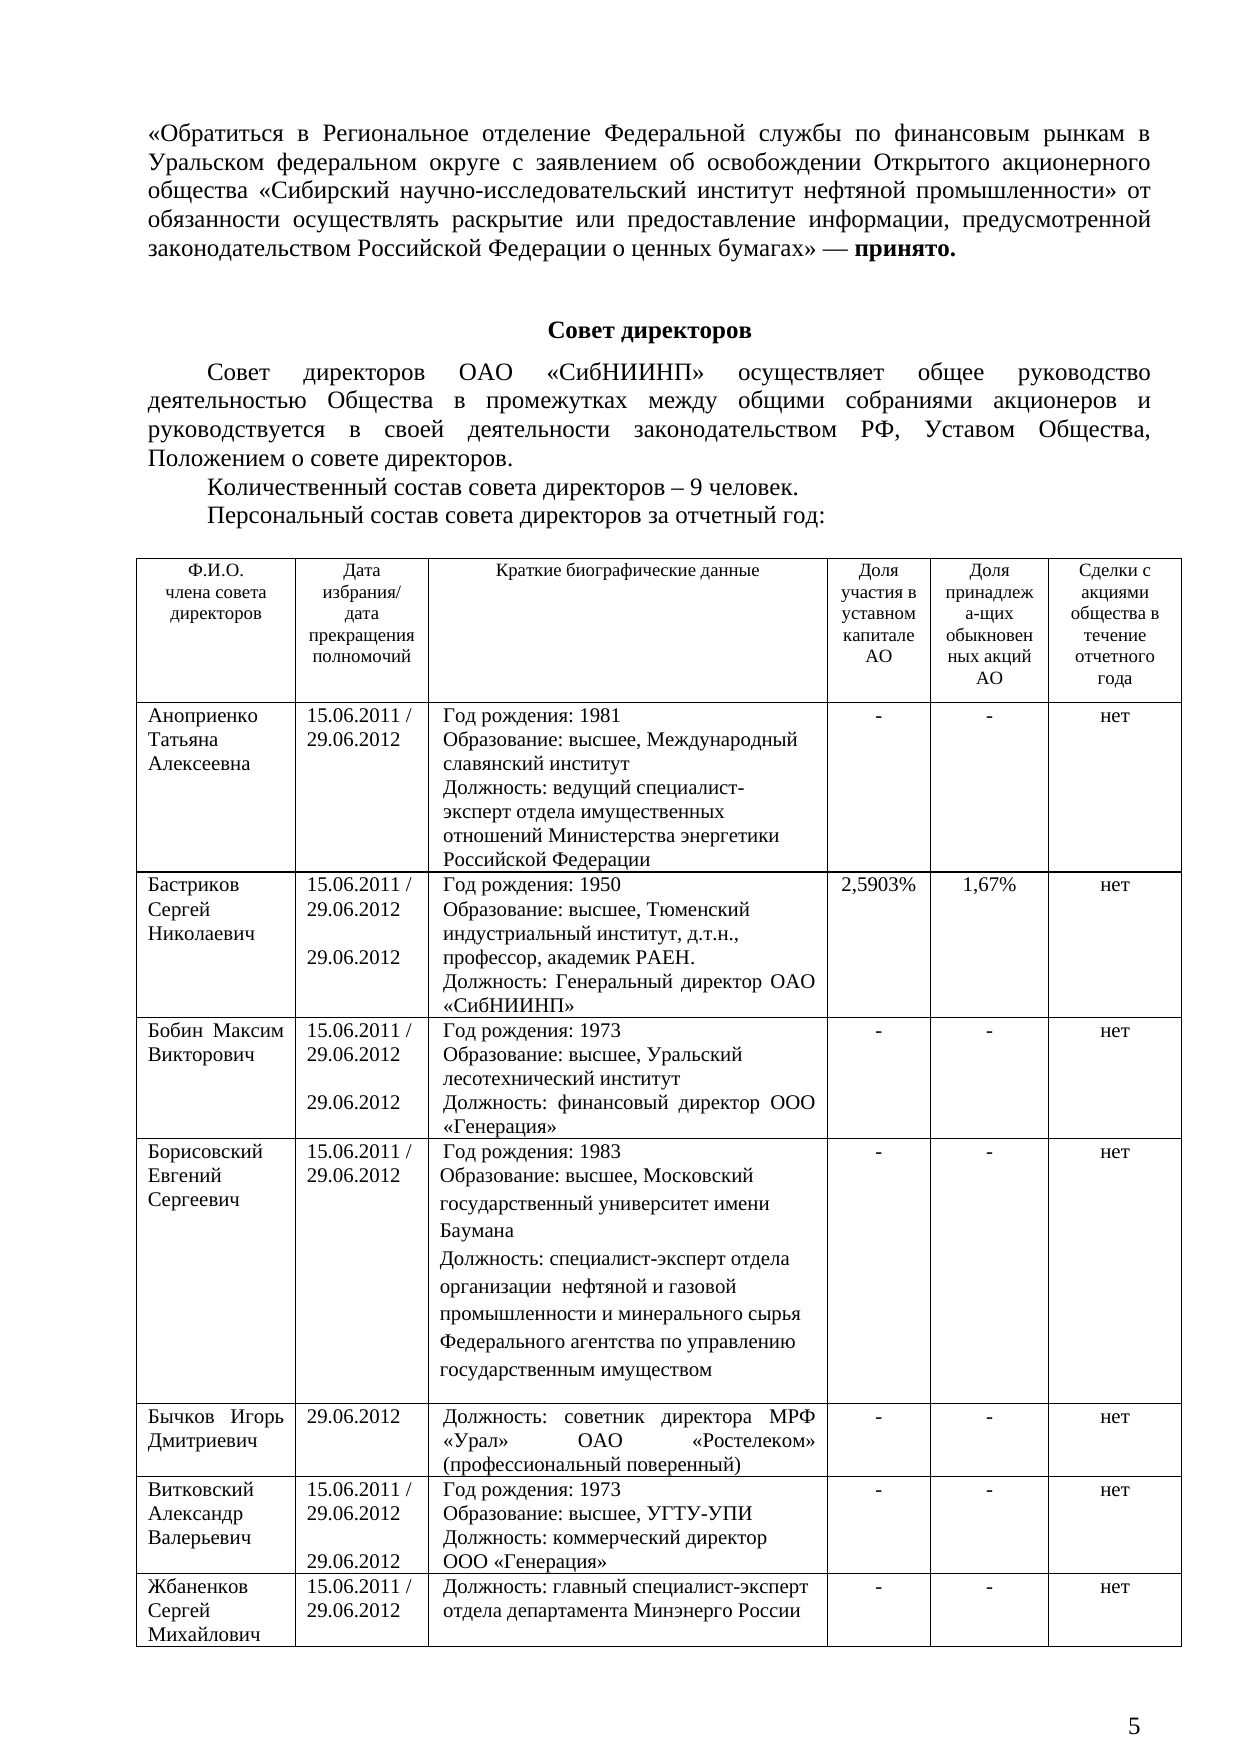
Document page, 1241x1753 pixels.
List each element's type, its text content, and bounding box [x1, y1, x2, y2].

table_cell Год рождения: 1950 Образование: высшее, Тюменский индустриальный институт, д.т.н., профессор, академик РАЕН. Должность: Генеральный директор ОАО «СибНИИНП» [429, 873, 827, 1017]
table_cell - [828, 703, 930, 871]
table_cell 15.06.2011 / 29.06.2012 [296, 1574, 428, 1646]
table_header Доля принадлежа-щих обыкновенных акций АО [931, 559, 1048, 702]
table_cell 15.06.2011 / 29.06.2012 [296, 703, 428, 871]
table_cell 2,5903% [828, 873, 930, 1017]
table_cell 15.06.2011 / 29.06.2012 29.06.2012 [296, 873, 428, 1017]
table_cell Витковский Александр Валерьевич [137, 1477, 295, 1573]
table_header Сделки с акциями общества в течение отчетного года [1049, 559, 1181, 702]
text Количественный состав совета директоров – 9 человек. [148, 472, 1152, 501]
table_cell Год рождения: 1981 Образование: высшее, Международный славянский институт Должность: ведущий специалист- эксперт отдела имущественных отношений Министерства энергетики Российской Федерации [429, 703, 827, 871]
table_cell Должность: главный специалист-эксперт отдела департамента Минэнерго России [429, 1574, 827, 1646]
table_cell - [931, 1404, 1048, 1476]
table_cell нет [1049, 1477, 1181, 1573]
table_cell нет [1049, 1404, 1181, 1476]
table_cell - [828, 1477, 930, 1573]
table_cell - [828, 1404, 930, 1476]
table_cell Год рождения: 1983 Образование: высшее, Московский государственный университет имени Баумана Должность: специалист-эксперт отдела организации нефтяной и газовой промышленности и минерального сырья Федерального агентства по управлению государственным имуществом [429, 1139, 827, 1402]
table_cell 1,67% [931, 873, 1048, 1017]
table_cell - [828, 1139, 930, 1402]
table_cell Бастриков Сергей Николаевич [137, 873, 295, 1017]
table_cell - [931, 1574, 1048, 1646]
table_header Доля участия в уставном капитале АО [828, 559, 930, 702]
table_cell 15.06.2011 / 29.06.2012 [296, 1139, 428, 1402]
table_cell - [931, 1018, 1048, 1138]
table_cell - [931, 1139, 1048, 1402]
table_cell 15.06.2011 / 29.06.2012 29.06.2012 [296, 1477, 428, 1573]
table_cell Год рождения: 1973 Образование: высшее, УГТУ-УПИ Должность: коммерческий директор ООО «Генерация» [429, 1477, 827, 1573]
table_cell - [931, 1477, 1048, 1573]
table_cell нет [1049, 1139, 1181, 1402]
table_cell Аноприенко Татьяна Алексеевна [137, 703, 295, 871]
table_header Ф.И.О. члена совета директоров [137, 559, 295, 702]
text Персональный состав совета директоров за отчетный год: [148, 501, 1152, 529]
table_cell Жбаненков Сергей Михайлович [137, 1574, 295, 1646]
table_cell Должность: советник директора МРФ «Урал» ОАО «Ростелеком» (профессиональный поверенный) [429, 1404, 827, 1476]
table_cell - [828, 1574, 930, 1646]
text «Обратиться в Региональное отделение Федеральной службы по финансовым рынкам в Уральском федеральном округе с заявлением об освобождении Открытого акционерного общества «Сибирский научно-исследовательский институт нефтяной промышленности» от обязанности осуществлять раскрытие или предоставление информации, предусмотренной законодательством Российской Федерации о ценных бумагах» — принято. [148, 118, 1152, 262]
table_header Краткие биографические данные [429, 559, 827, 702]
table_header Дата избрания/ дата прекращения полномочий [296, 559, 428, 702]
table_cell нет [1049, 703, 1181, 871]
table_cell нет [1049, 873, 1181, 1017]
table_cell - [931, 703, 1048, 871]
table_cell 15.06.2011 / 29.06.2012 29.06.2012 [296, 1018, 428, 1138]
table_cell нет [1049, 1574, 1181, 1646]
table_cell Бобин Максим Викторович [137, 1018, 295, 1138]
table_cell Год рождения: 1973 Образование: высшее, Уральский лесотехнический институт Должность: финансовый директор ООО «Генерация» [429, 1018, 827, 1138]
table_cell - [828, 1018, 930, 1138]
text Совет директоров [148, 316, 1152, 344]
table_cell нет [1049, 1018, 1181, 1138]
table_cell 29.06.2012 [296, 1404, 428, 1476]
table_cell Бычков Игорь Дмитриевич [137, 1404, 295, 1476]
table_cell Борисовский Евгений Сергеевич [137, 1139, 295, 1402]
text Совет директоров ОАО «СибНИИНП» осуществляет общее руководство деятельностью Общества в промежутках между общими собраниями акционеров и руководствуется в своей деятельности законодательством РФ, Уставом Общества, Положением о совете директоров. [148, 357, 1152, 472]
